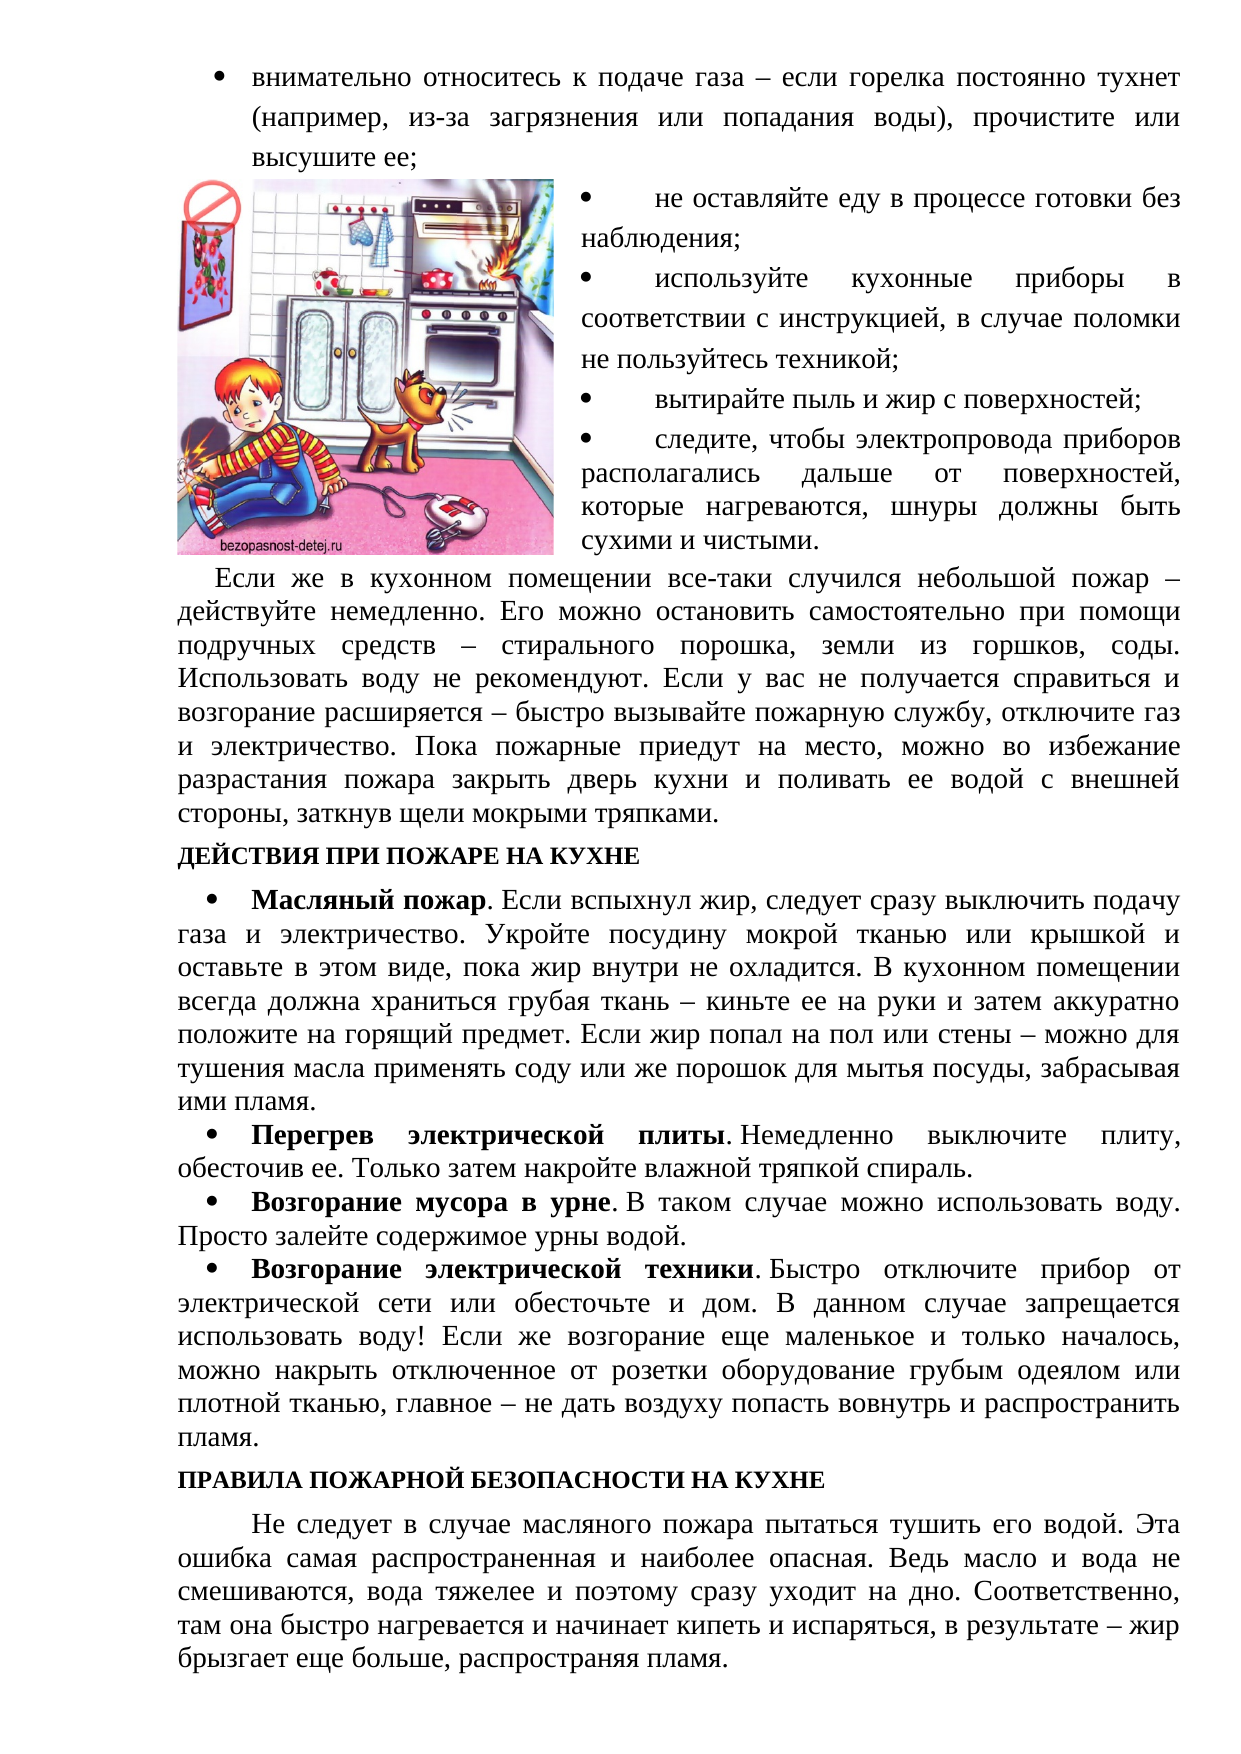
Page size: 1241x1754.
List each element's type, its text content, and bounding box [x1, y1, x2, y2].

text Если же в кухонном помещении все-таки случился небольшой пожар – действуйте немедленно. Его можно остановить самостоятельно при помощи подручных средств – стирального порошка, земли из горшков, соды. Использовать воду не рекомендуют. Если у вас не получается справиться и возгорание расширяется – быстро вызывайте пожарную службу, отключите газ и электричество. Пока пожарные приедут на место, можно во избежание разрастания пожара закрыть дверь кухни и поливать ее водой с внешней стороны, заткнув щели мокрыми тряпками. [177, 560, 1181, 828]
text Не следует в случае масляного пожара пытаться тушить его водой. Эта ошибка самая распространенная и наиболее опасная. Ведь масло и вода не смешиваются, вода тяжелее и поэтому сразу уходит на дно. Соответственно, там она быстро нагревается и начинает кипеть и испаряться, в результате – жир брызгает еще больше, распространяя пламя. [177, 1506, 1181, 1674]
list Возгорание мусора в урне. В таком случае можно использовать воду. Просто залейте содержимое урны водой. [177, 1184, 1181, 1251]
list Масляный пожар. Если вспыхнул жир, следует сразу выключить подачу газа и электричество. Укройте посудину мокрой тканью или крышкой и оставьте в этом виде, пока жир внутри не охладится. В кухонном помещении всегда должна храниться грубая ткань – киньте ее на руки и затем аккуратно положите на горящий предмет. Если жир попал на пол или стены – можно для тушения масла применять соду или же порошок для мытья посуды, забрасывая ими пламя. [177, 882, 1181, 1117]
table_header не оставляйте еду в процессе готовки без наблюдения; используйте кухонные приборы в соответствии с инструкцией, в случае поломки не пользуйтесь техникой; вытирайте пыль и жир с поверхностей; следите, чтобы электропровода приборов располагались дальше от поверхностей, которые нагреваются, шнуры должны быть сухими и чистыми. [570, 180, 1192, 560]
list внимательно относитесь к подаче газа – если горелка постоянно тухнет (например, из-за загрязнения или попадания воды), прочистите или высушите ее; [214, 59, 1181, 173]
list Возгорание электрической техники. Быстро отключите прибор от электрической сети или обесточьте и дом. В данном случае запрещается использовать воду! Если же возгорание еще маленькое и только началось, можно накрыть отключенное от розетки оборудование грубым одеялом или плотной тканью, главное – не дать воздуху попасть вовнутрь и распространить пламя. [177, 1251, 1181, 1453]
text ПРАВИЛА ПОЖАРНОЙ БЕЗОПАСНОСТИ НА КУХНЕ [177, 1465, 1181, 1494]
table_header [166, 180, 569, 560]
list Перегрев электрической плиты. Немедленно выключите плиту, обесточив ее. Только затем накройте влажной тряпкой спираль. [177, 1117, 1181, 1184]
text ДЕЙСТВИЯ ПРИ ПОЖАРЕ НА КУХНЕ [177, 841, 1181, 869]
picture [177, 179, 554, 555]
